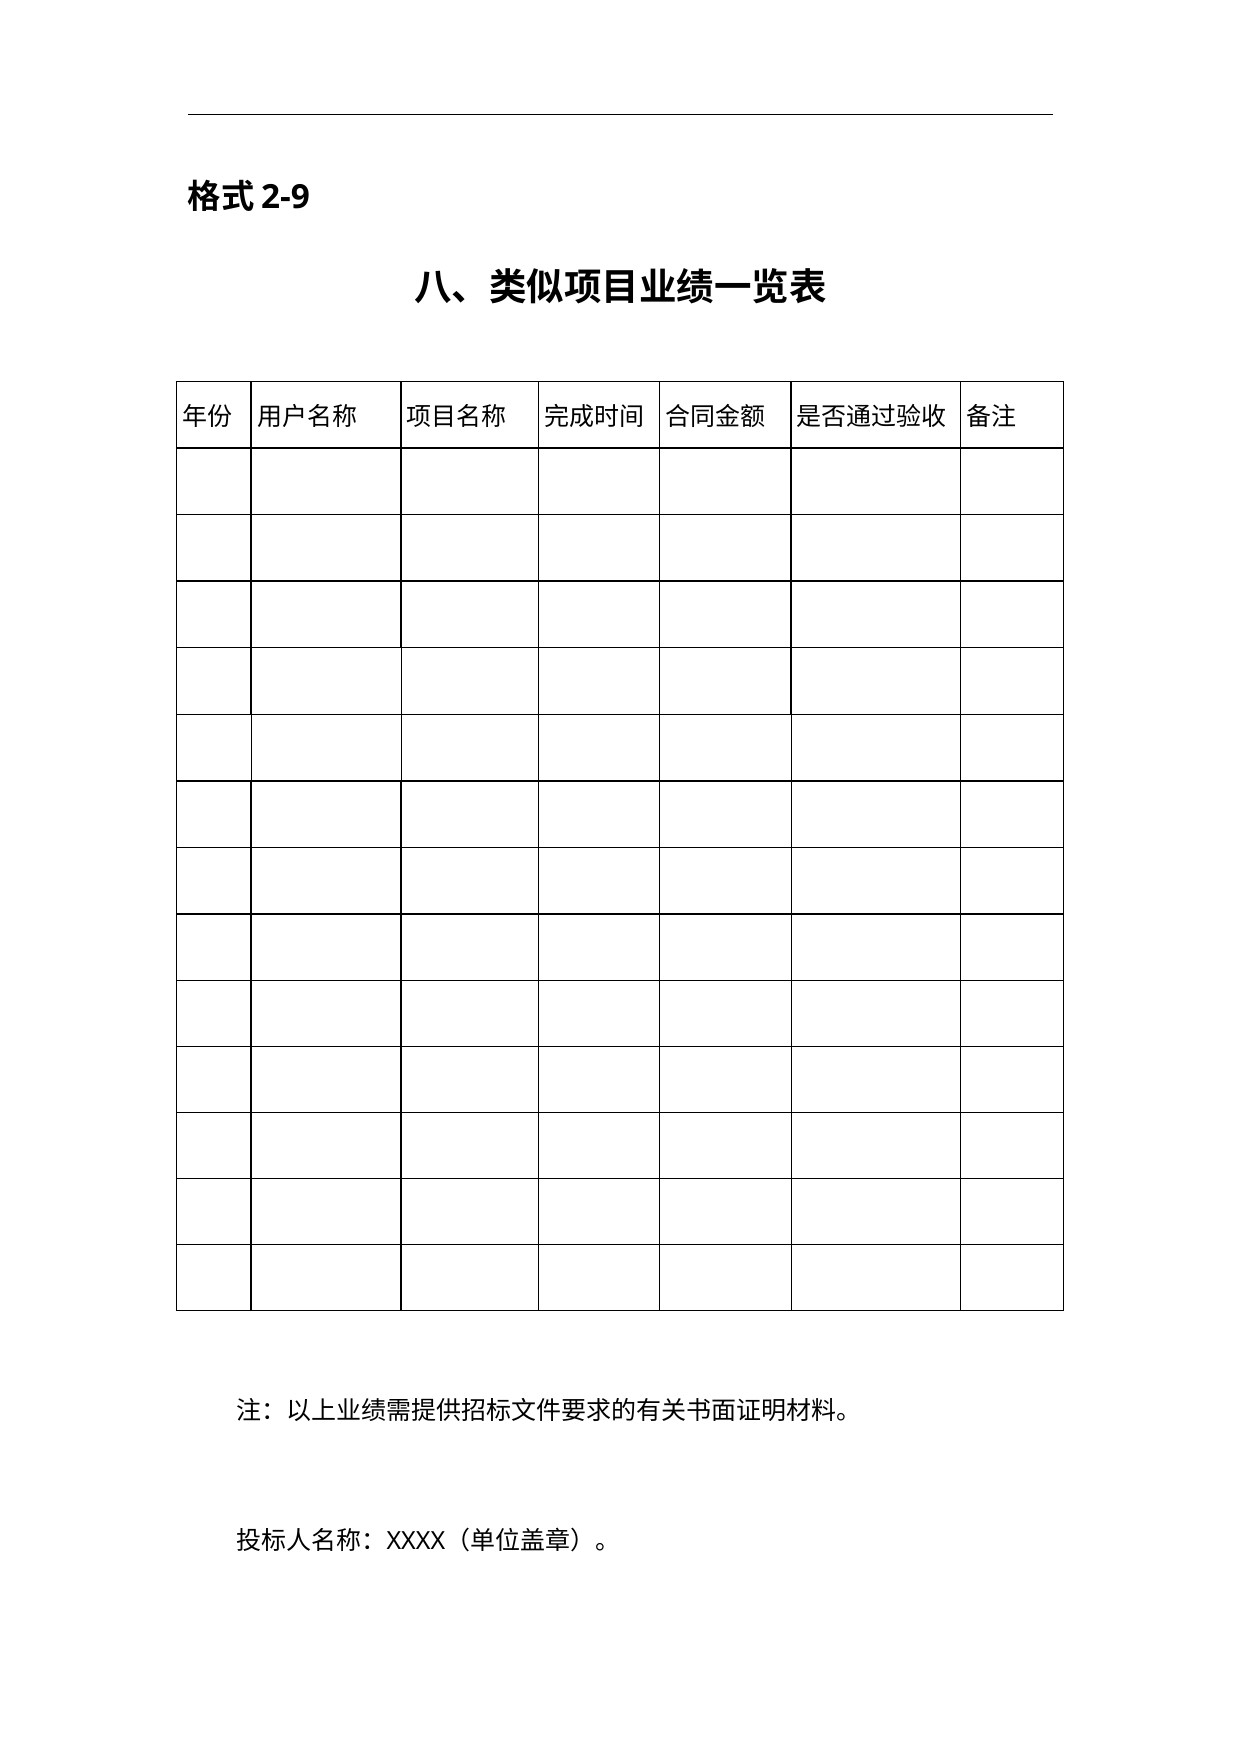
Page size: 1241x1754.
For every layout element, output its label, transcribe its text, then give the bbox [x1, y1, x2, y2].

table_cell [177, 981, 250, 1046]
table_cell [792, 715, 960, 780]
table_cell [961, 1245, 1063, 1310]
table_cell [252, 1179, 400, 1244]
table_cell [402, 449, 538, 514]
table_cell [660, 1113, 791, 1178]
table_cell [252, 1113, 400, 1178]
table_cell [961, 1047, 1063, 1112]
table_header 用户名称 [252, 382, 400, 447]
table_cell [177, 648, 250, 713]
table_cell [177, 1047, 250, 1112]
table_cell [177, 1179, 250, 1244]
text 格式2-9 [187, 162, 1053, 227]
table_cell [402, 1245, 538, 1310]
table_cell [177, 782, 250, 847]
table_cell [792, 981, 960, 1046]
table_cell [792, 1179, 960, 1244]
table_cell [539, 1245, 659, 1310]
table_cell [402, 1113, 538, 1178]
table_cell [961, 981, 1063, 1046]
table_cell [402, 782, 538, 847]
table_header 备注 [961, 382, 1063, 447]
table_cell [402, 715, 538, 780]
table_cell [539, 449, 659, 514]
text 投标人名称：XXXX（单位盖章）。 [187, 1506, 1053, 1571]
table_cell [792, 1113, 960, 1178]
table_cell [792, 515, 960, 580]
table_header 合同金额 [660, 382, 790, 447]
table_cell [252, 582, 400, 647]
table_cell [252, 782, 400, 847]
table_cell [177, 1245, 250, 1310]
table_cell [402, 1047, 538, 1112]
table_cell [792, 648, 960, 713]
table_cell [177, 848, 250, 913]
table_cell [961, 648, 1063, 713]
table_cell [539, 1047, 659, 1112]
table_header 是否通过验收 [792, 382, 960, 447]
table_cell [402, 915, 538, 980]
table_cell [539, 981, 659, 1046]
table_cell [660, 782, 791, 847]
table_cell [792, 582, 960, 647]
table_cell [660, 648, 790, 713]
table_cell [177, 449, 250, 514]
table_cell [402, 582, 538, 647]
table_cell [402, 1179, 538, 1244]
table_cell [660, 1047, 791, 1112]
table_cell [252, 1047, 400, 1112]
table_cell [402, 515, 538, 580]
table_cell [539, 582, 659, 647]
table_cell [252, 715, 401, 780]
table_cell [177, 915, 250, 980]
table_cell [539, 782, 659, 847]
table_cell [177, 715, 251, 780]
text 八、类似项目业绩一览表 [187, 251, 1053, 316]
table_cell [177, 515, 250, 580]
table_cell [539, 848, 659, 913]
table_cell [792, 1047, 960, 1112]
table_cell [252, 648, 401, 713]
table_cell [660, 449, 790, 514]
table_cell [961, 515, 1063, 580]
table_cell [539, 1179, 659, 1244]
table_cell [402, 981, 538, 1046]
table_cell [792, 1245, 960, 1310]
table_cell [660, 715, 791, 780]
table_cell [792, 449, 960, 514]
table_cell [252, 981, 400, 1046]
table_cell [402, 648, 538, 713]
table_cell [252, 515, 400, 580]
table_cell [660, 582, 790, 647]
table_cell [660, 1179, 791, 1244]
table_cell [252, 915, 400, 980]
table_header 年份 [177, 382, 250, 447]
table_cell [660, 515, 790, 580]
table_cell [539, 715, 659, 780]
table_cell [961, 915, 1063, 980]
table_cell [961, 848, 1063, 913]
table_cell [792, 848, 960, 913]
table_cell [177, 582, 250, 647]
table_cell [660, 848, 791, 913]
table_cell [539, 648, 659, 713]
table_cell [660, 915, 791, 980]
table_cell [177, 1113, 250, 1178]
table_cell [539, 915, 659, 980]
table_cell [252, 848, 400, 913]
table_cell [961, 782, 1063, 847]
table_cell [961, 582, 1063, 647]
table_cell [792, 915, 960, 980]
table_header 项目名称 [402, 382, 538, 447]
table_cell [252, 449, 400, 514]
table_cell [961, 715, 1063, 780]
table_cell [660, 1245, 791, 1310]
text 注：以上业绩需提供招标文件要求的有关书面证明材料。 [187, 1376, 1053, 1441]
table_header 完成时间 [539, 382, 659, 447]
table_cell [792, 782, 960, 847]
table_cell [539, 1113, 659, 1178]
table_cell [961, 1113, 1063, 1178]
table_cell [402, 848, 538, 913]
table_cell [660, 981, 791, 1046]
table_cell [961, 449, 1063, 514]
table_cell [539, 515, 659, 580]
table_cell [961, 1179, 1063, 1244]
table_cell [252, 1245, 400, 1310]
